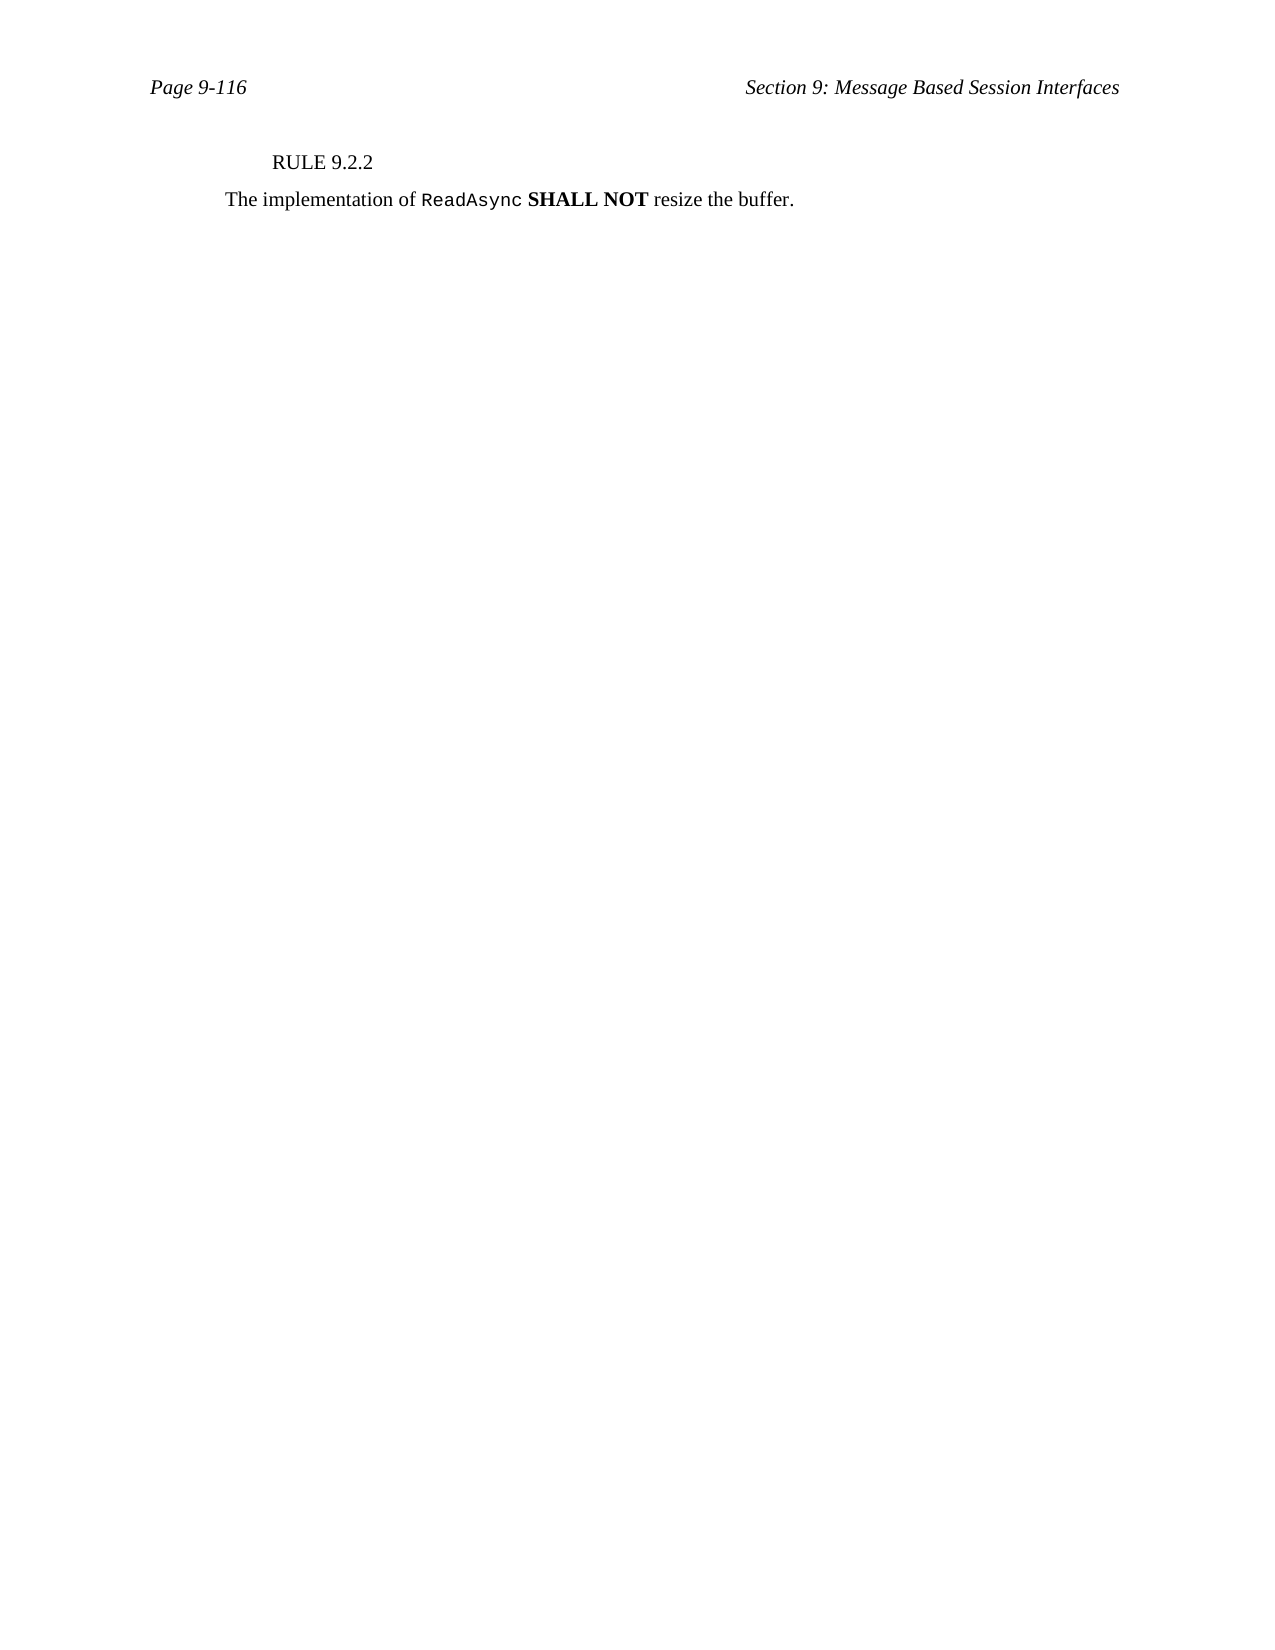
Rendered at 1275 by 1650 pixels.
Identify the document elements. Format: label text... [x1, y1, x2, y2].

text The implementation of ReadAsync SHALL NOT resize the buffer. [225, 187, 1125, 212]
